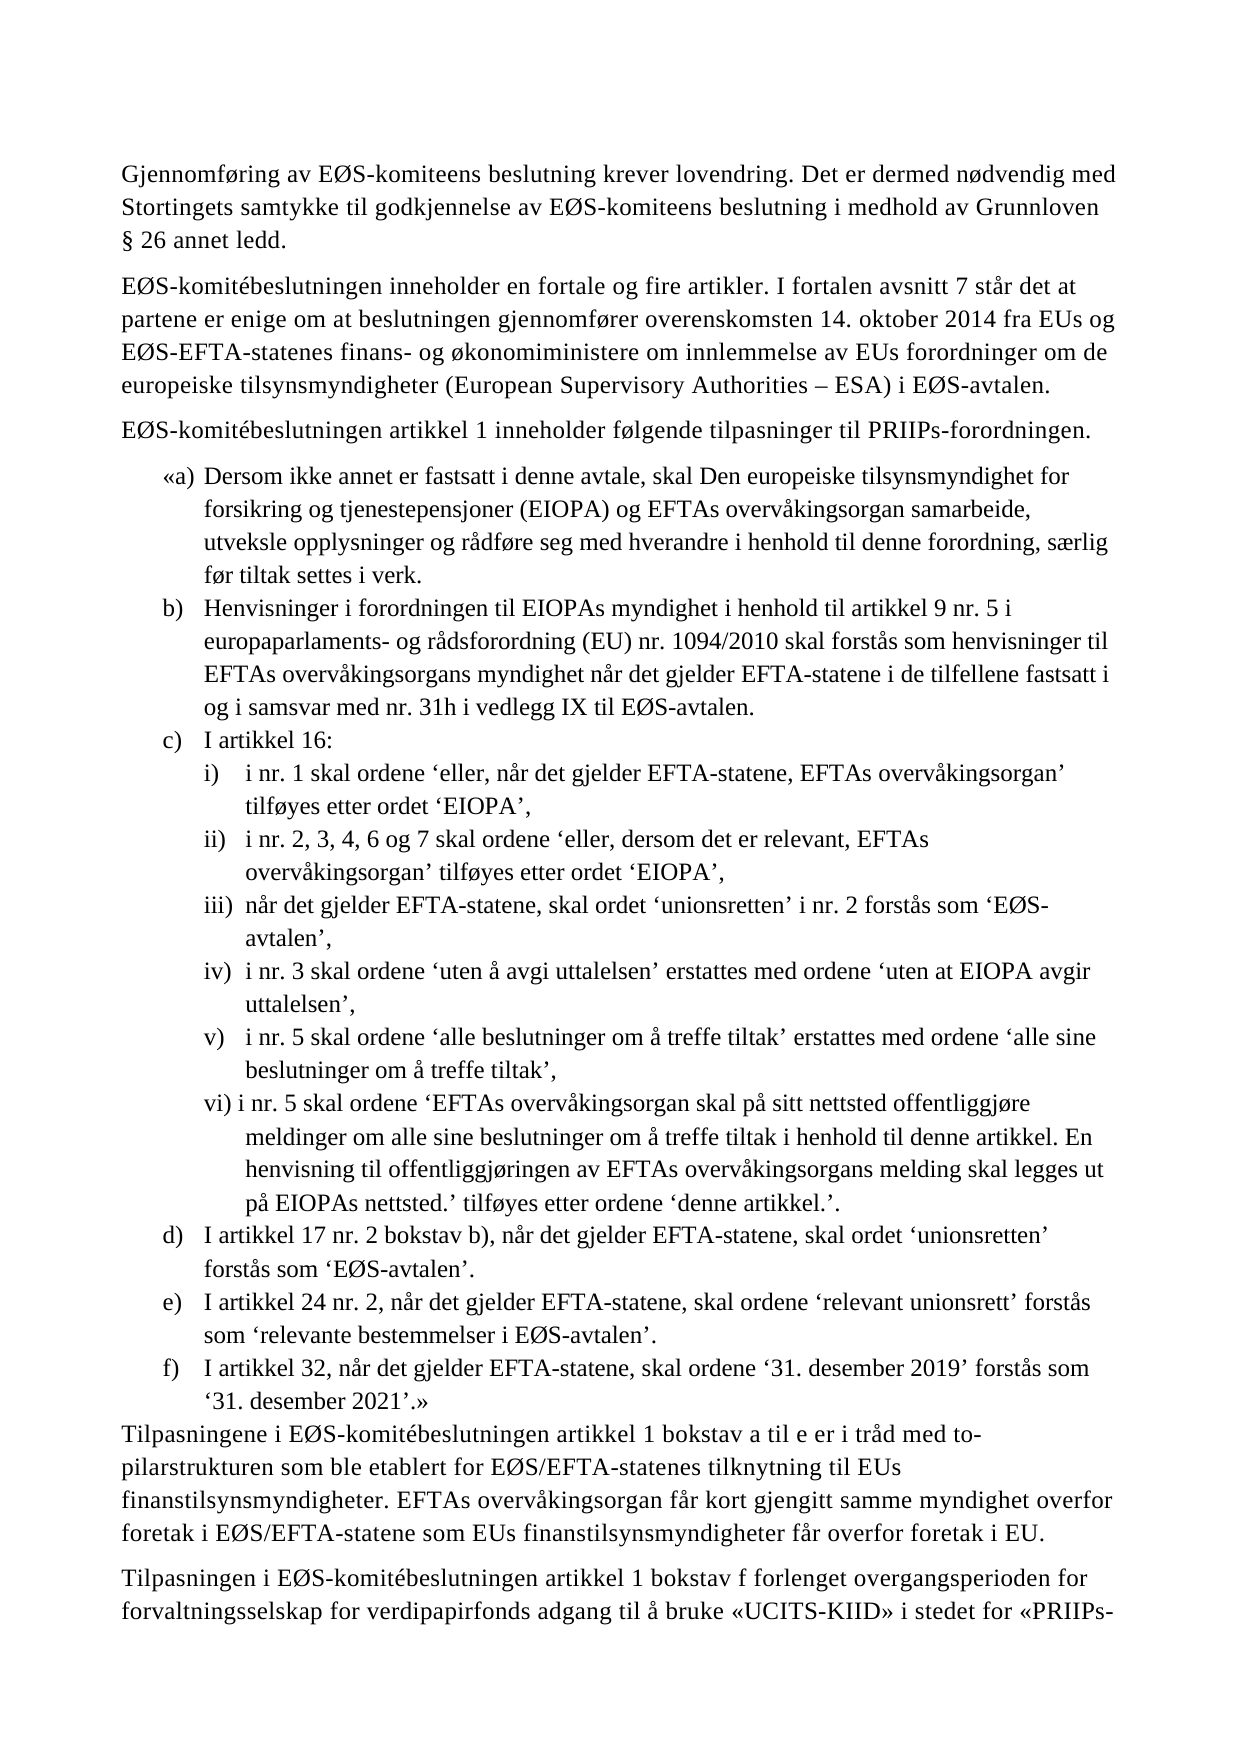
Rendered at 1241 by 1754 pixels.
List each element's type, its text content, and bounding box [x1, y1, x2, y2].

list d) I artikkel 17 nr. 2 bokstav b), når det gjelder EFTA-statene, skal ordet ‘unionsretten’ forstås som ‘EØS-avtalen’. [162, 1221, 1119, 1282]
list vi) i nr. 5 skal ordene ‘EFTAs overvåkingsorgan skal på sitt nettsted offentliggjøre meldinger om alle sine beslutninger om å treffe tiltak i henhold til denne artikkel. En henvisning til offentliggjøringen av EFTAs overvåkingsorgans melding skal legges ut på EIOPAs nettsted.’ tilføyes etter ordene ‘denne artikkel.’. [204, 1088, 1119, 1216]
list ii) i nr. 2, 3, 4, 6 og 7 skal ordene ‘eller, dersom det er relevant, EFTAs overvåkingsorgan’ tilføyes etter ordet ‘EIOPA’, [204, 824, 1119, 886]
list f) I artikkel 32, når det gjelder EFTA-statene, skal ordene ‘31. desember 2019’ forstås som ‘31. desember 2021’.» [162, 1353, 1119, 1414]
list iii) når det gjelder EFTA-statene, skal ordet ‘unionsretten’ i nr. 2 forstås som ‘EØS-avtalen’, [204, 890, 1119, 952]
text EØS-komitébeslutningen inneholder en fortale og fire artikler. I fortalen avsnitt 7 står det at partene er enige om at beslutningen gjennomfører overenskomsten 14. oktober 2014 fra EUs og EØS-EFTA-statenes finans- og økonomiministere om innlemmelse av EUs forordninger om de europeiske tilsynsmyndigheter (European Supervisory Authorities – ESA) i EØS-avtalen. [121, 271, 1119, 399]
list e) I artikkel 24 nr. 2, når det gjelder EFTA-statene, skal ordene ‘relevant unionsrett’ forstås som ‘relevante bestemmelser i EØS-avtalen’. [162, 1287, 1119, 1348]
list i) i nr. 1 skal ordene ‘eller, når det gjelder EFTA-statene, EFTAs overvåkingsorgan’ tilføyes etter ordet ‘EIOPA’, [204, 758, 1119, 820]
text EØS-komitébeslutningen artikkel 1 inneholder følgende tilpasninger til PRIIPs-forordningen. [121, 416, 1119, 444]
list v) i nr. 5 skal ordene ‘alle beslutninger om å treffe tiltak’ erstattes med ordene ‘alle sine beslutninger om å treffe tiltak’, [204, 1022, 1119, 1084]
list iv) i nr. 3 skal ordene ‘uten å avgi uttalelsen’ erstattes med ordene ‘uten at EIOPA avgir uttalelsen’, [204, 956, 1119, 1018]
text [121, 1563, 1119, 1625]
list b) Henvisninger i forordningen til EIOPAs myndighet i henhold til artikkel 9 nr. 5 i europaparlaments- og rådsforordning (EU) nr. 1094/2010 skal forstås som henvisninger til EFTAs overvåkingsorgans myndighet når det gjelder EFTA-statene i de tilfellene fastsatt i og i samsvar med nr. 31h i vedlegg IX til EØS-avtalen. [162, 593, 1119, 721]
text Tilpasningene i EØS-komitébeslutningen artikkel 1 bokstav a til e er i tråd med to-pilarstrukturen som ble etablert for EØS/EFTA-statenes tilknytning til EUs finanstilsynsmyndigheter. EFTAs overvåkingsorgan får kort gjengitt samme myndighet overfor foretak i EØS/EFTA-statene som EUs finanstilsynsmyndigheter får overfor foretak i EU. [121, 1419, 1119, 1547]
list «a) Dersom ikke annet er fastsatt i denne avtale, skal Den europeiske tilsynsmyndighet for forsikring og tjenestepensjoner (EIOPA) og EFTAs overvåkingsorgan samarbeide, utveksle opplysninger og rådføre seg med hverandre i henhold til denne forordning, særlig før tiltak settes i verk. [162, 461, 1119, 589]
list c) I artikkel 16: [162, 725, 1119, 754]
text Gjennomføring av EØS-komiteens beslutning krever lovendring. Det er dermed nødvendig med Stortingets samtykke til godkjennelse av EØS-komiteens beslutning i medhold av Grunnloven § 26 annet ledd. [121, 159, 1119, 254]
